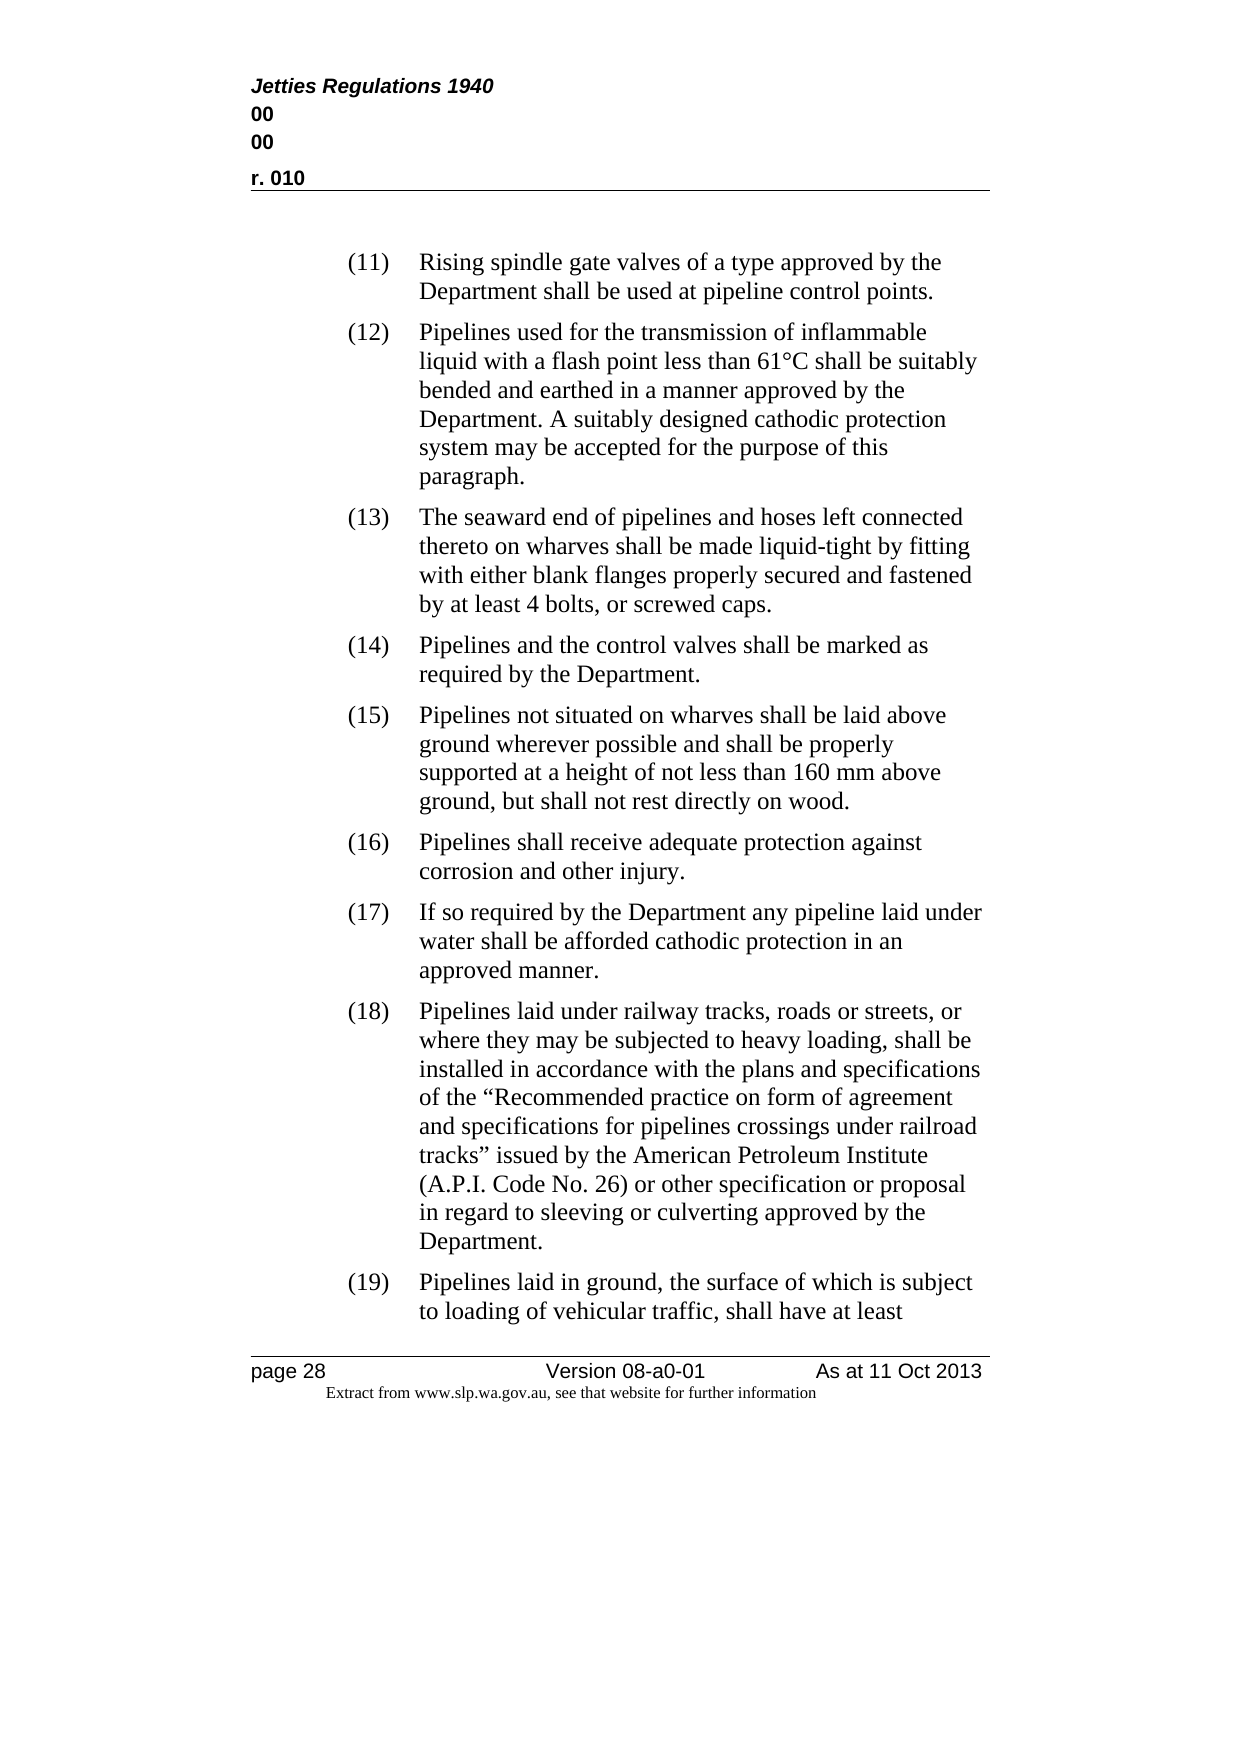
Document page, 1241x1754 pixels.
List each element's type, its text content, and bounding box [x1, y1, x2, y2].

text (16) Pipelines shall receive adequate protection against corrosion and other injury. [251, 827, 990, 885]
text (12) Pipelines used for the transmission of inflammable liquid with a flash point less than 61°C shall be suitably bended and earthed in a manner approved by the Department. A suitably designed cathodic protection system may be accepted for the purpose of this paragraph. [251, 317, 990, 490]
text (17) If so required by the Department any pipeline laid under water shall be afforded cathodic protection in an approved manner. [251, 897, 990, 984]
text (15) Pipelines not situated on wharves shall be laid above ground wherever possible and shall be properly supported at a height of not less than 160 mm above ground, but shall not rest directly on wood. [251, 700, 990, 815]
text (18) Pipelines laid under railway tracks, roads or streets, or where they may be subjected to heavy loading, shall be installed in accordance with the plans and specifications of the “Recommended practice on form of agreement and specifications for pipelines crossings under railroad tracks” issued by the American Petroleum Institute (A.P.I. Code No. 26) or other specification or proposal in regard to sleeving or culverting approved by the Department. [251, 996, 990, 1255]
text (14) Pipelines and the control valves shall be marked as required by the Department. [251, 630, 990, 687]
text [251, 1267, 990, 1325]
text (11) Rising spindle gate valves of a type approved by the Department shall be used at pipeline control points. [251, 247, 990, 305]
text (13) The seaward end of pipelines and hoses left connected thereto on wharves shall be made liquid-tight by fitting with either blank flanges properly secured and fastened by at least 4 bolts, or screwed caps. [251, 502, 990, 617]
